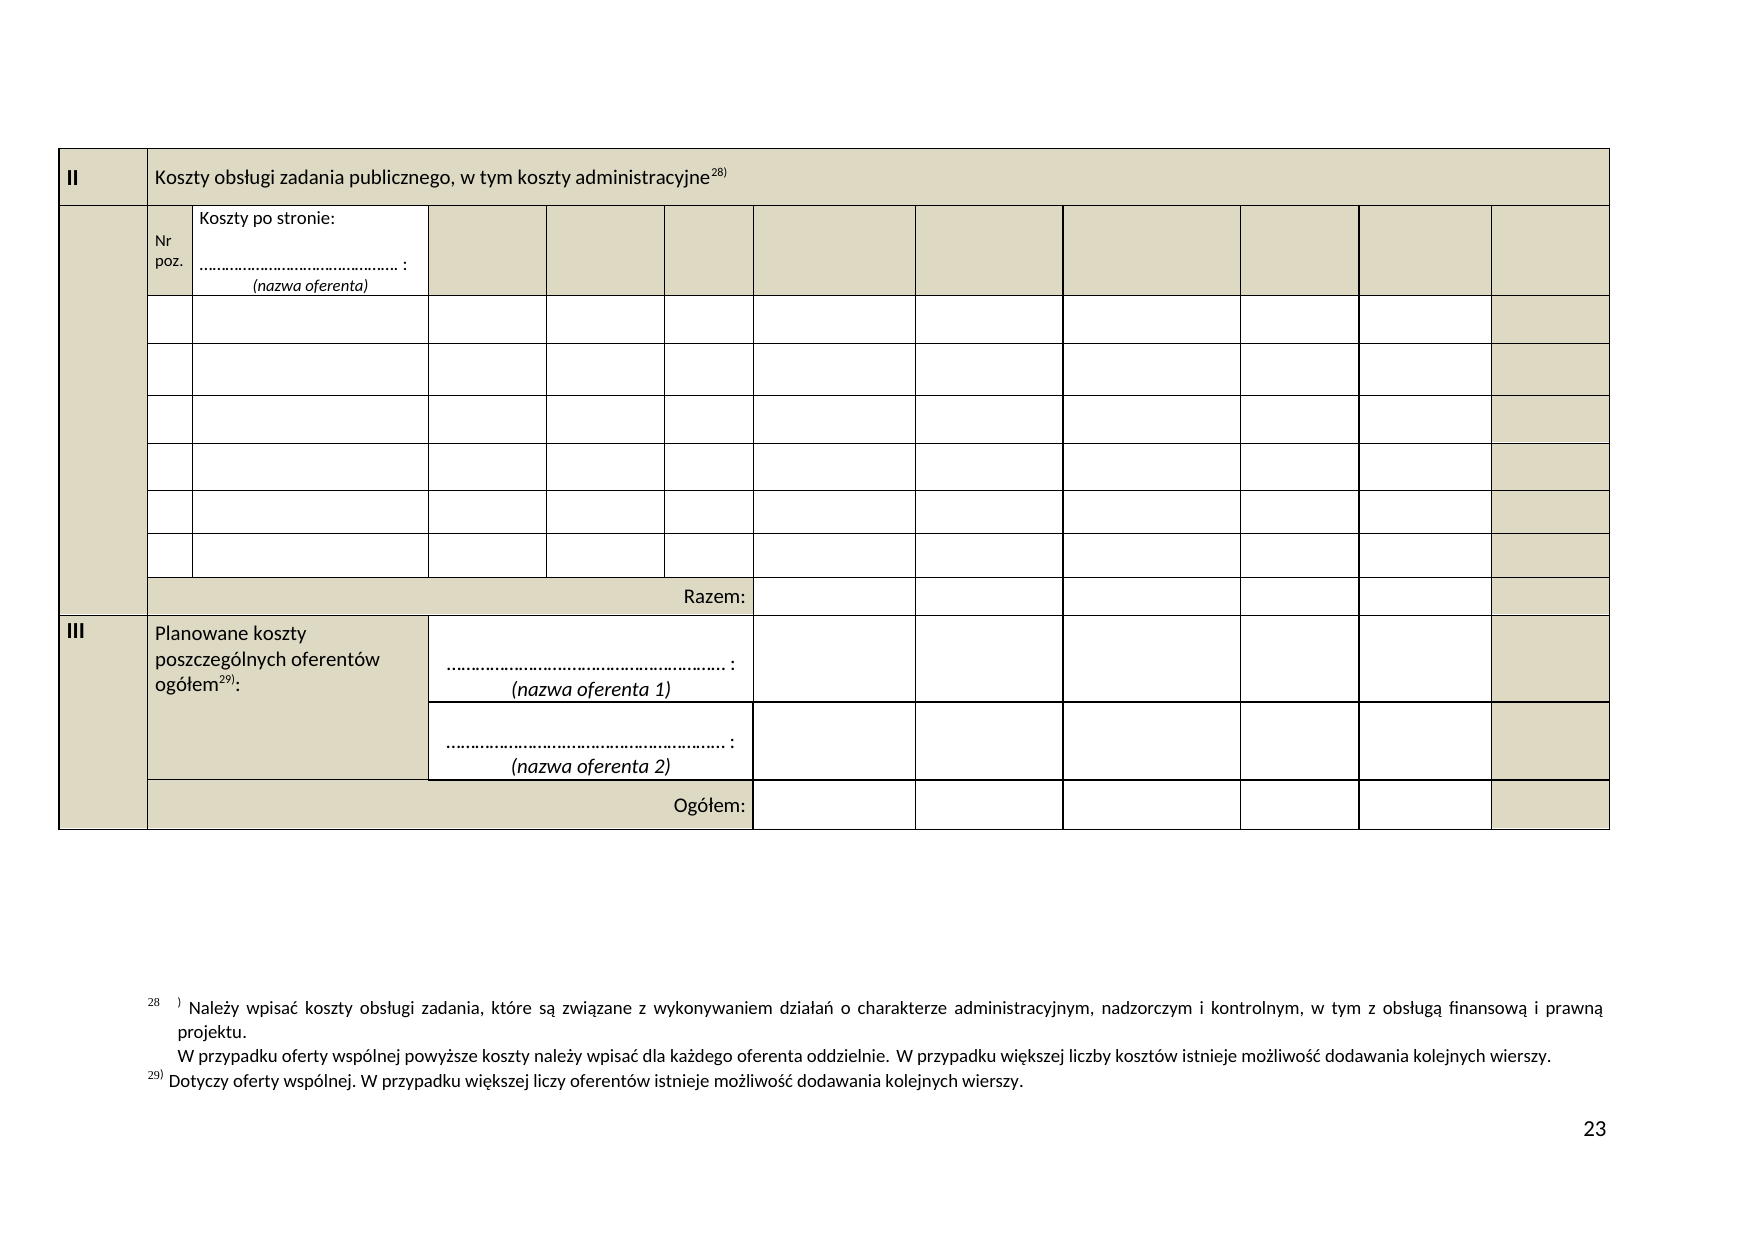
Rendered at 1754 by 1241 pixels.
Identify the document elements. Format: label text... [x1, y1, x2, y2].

table_cell [429, 396, 546, 442]
table_cell [1360, 703, 1491, 779]
table_cell [429, 296, 546, 343]
table_cell [547, 444, 664, 490]
table_cell [1360, 491, 1491, 533]
table_cell [429, 344, 546, 395]
table_cell [547, 534, 664, 577]
table_cell [1492, 206, 1609, 295]
table_cell Koszty po stronie: ………………………………………. : (nazwa oferenta) [193, 206, 428, 295]
table_cell [754, 578, 915, 614]
table_cell [916, 616, 1062, 701]
table_cell [1360, 534, 1491, 577]
table_cell III [60, 616, 147, 779]
table_cell [1241, 578, 1358, 614]
table_cell [754, 491, 915, 533]
table_cell [665, 206, 753, 295]
table_cell [547, 206, 664, 295]
table_cell [665, 296, 753, 343]
table_cell [754, 396, 915, 442]
table_cell [1241, 703, 1358, 779]
table_cell Nr poz. [148, 206, 192, 295]
table_cell [1492, 491, 1609, 533]
table_cell [148, 444, 192, 490]
table_cell [429, 534, 546, 577]
table_cell [754, 703, 915, 779]
table_cell [1241, 491, 1358, 533]
table_cell [547, 491, 664, 533]
table_cell [1241, 534, 1358, 577]
table_cell [1360, 616, 1491, 701]
table_cell [547, 296, 664, 343]
table_cell [665, 396, 753, 442]
table_cell [916, 534, 1062, 577]
table_cell [1064, 396, 1240, 442]
table_cell [148, 344, 192, 395]
table_cell Planowane koszty poszczególnych oferentów ogółem): [148, 616, 428, 701]
table_cell [1360, 344, 1491, 395]
table_cell [1064, 534, 1240, 577]
table_cell [60, 779, 147, 828]
table_cell [754, 781, 915, 828]
table_cell [754, 444, 915, 490]
table_cell [148, 701, 428, 779]
table_cell [1360, 396, 1491, 442]
table_cell [916, 344, 1062, 395]
table_cell [193, 396, 428, 442]
table_cell [1241, 396, 1358, 442]
table_cell [1064, 781, 1240, 828]
table_cell [916, 444, 1062, 490]
table_cell …………………….…………………………… : (nazwa oferenta 2) [429, 703, 752, 779]
table_cell [148, 491, 192, 533]
table_cell [193, 296, 428, 343]
table_cell [1492, 396, 1609, 442]
table_cell [148, 396, 192, 442]
table_cell [916, 296, 1062, 343]
table_cell [916, 396, 1062, 442]
table_cell …………………….…………………………… : (nazwa oferenta 1) [429, 616, 753, 701]
table_cell [429, 491, 546, 533]
table_cell [1360, 444, 1491, 490]
table_cell [1064, 296, 1240, 343]
table_cell [148, 296, 192, 343]
table_cell [1064, 206, 1240, 295]
table_cell [665, 491, 753, 533]
table_cell [1492, 296, 1609, 343]
table_cell [1492, 444, 1609, 490]
table_cell [1064, 578, 1240, 614]
table_cell [547, 344, 664, 395]
table_cell [916, 703, 1062, 779]
table_cell [1241, 296, 1358, 343]
table_cell [1492, 781, 1609, 828]
table_cell [1064, 616, 1240, 701]
table_cell [754, 296, 915, 343]
table_cell [916, 206, 1062, 295]
table_cell [1492, 703, 1609, 779]
table_cell Ogółem: [148, 780, 752, 828]
table_cell [1241, 781, 1358, 828]
table_cell [1064, 491, 1240, 533]
table_cell [754, 616, 915, 701]
table_cell [60, 206, 147, 614]
table_cell [665, 534, 753, 577]
table_cell [547, 396, 664, 442]
table_cell [916, 491, 1062, 533]
table_cell [754, 206, 915, 295]
table_cell [193, 444, 199, 490]
table_cell [1492, 344, 1609, 395]
table_cell [916, 781, 1062, 828]
table_cell [1492, 534, 1609, 577]
table_cell [1064, 344, 1240, 395]
table_cell [1492, 578, 1609, 614]
table_cell [1360, 578, 1491, 614]
table_cell [1064, 703, 1240, 779]
table_cell [1241, 344, 1358, 395]
table_cell [1241, 616, 1358, 701]
table_cell [421, 444, 428, 490]
table_cell [754, 534, 915, 577]
table_cell [429, 206, 546, 295]
table_cell [1241, 206, 1358, 295]
table_cell [1360, 206, 1491, 295]
table_cell [1241, 444, 1358, 490]
table_cell [665, 344, 753, 395]
table_cell [193, 534, 428, 577]
table_cell [1492, 616, 1609, 701]
table_cell [148, 534, 192, 577]
table_cell [429, 444, 546, 490]
table_cell [193, 491, 428, 533]
table_cell Koszty obsługi zadania publicznego, w tym koszty administracyjne) [148, 149, 1609, 205]
table_cell [1064, 444, 1240, 490]
table_cell [193, 344, 428, 395]
table_cell [1360, 781, 1491, 828]
table_cell [665, 444, 753, 490]
table_cell [916, 578, 1062, 614]
table_cell II [60, 149, 147, 205]
table_cell [754, 344, 915, 395]
table_cell [1360, 296, 1491, 343]
table_cell Razem: [148, 578, 753, 614]
